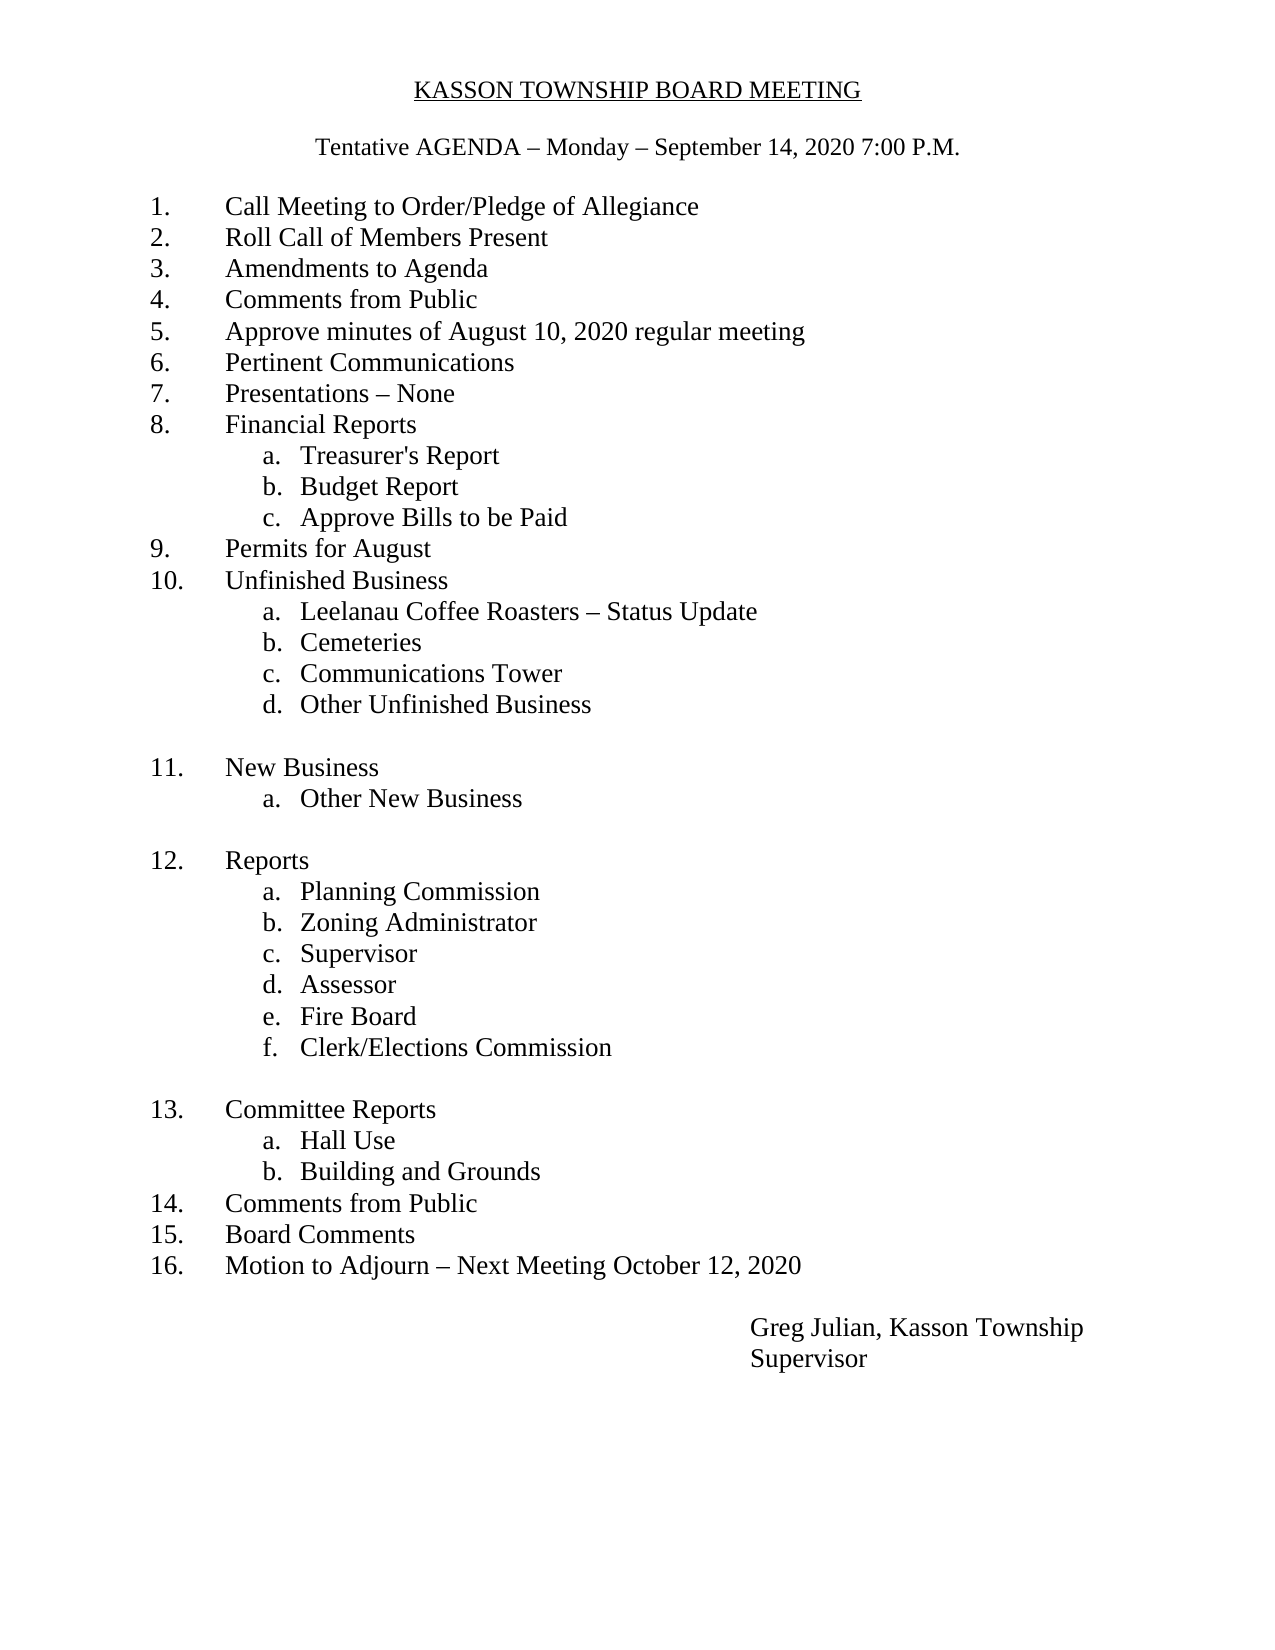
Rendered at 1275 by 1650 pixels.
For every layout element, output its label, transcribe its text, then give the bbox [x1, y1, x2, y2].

list Leelanau Coffee Roasters – Status Update [262, 595, 1125, 626]
list Comments from Public [150, 1187, 1125, 1218]
list Other Unfinished Business [262, 688, 1125, 719]
list New Business [150, 751, 1125, 782]
list Cemeteries [262, 626, 1125, 657]
list Approve Bills to be Paid [262, 501, 1125, 533]
text d. Assessor [262, 969, 1125, 1000]
list Pertinent Communications [150, 346, 1125, 377]
list Board Comments [150, 1218, 1125, 1249]
list Financial Reports [150, 408, 1125, 439]
list Reports [150, 844, 1125, 875]
list Presentations – None [150, 377, 1125, 408]
list Communications Tower [262, 657, 1125, 688]
text Call Meeting to Order/Pledge of Allegiance [150, 190, 1125, 221]
text f. Clerk/Elections Commission [262, 1031, 1125, 1062]
list Hall Use [262, 1124, 1125, 1156]
list Roll Call of Members Present [150, 221, 1125, 252]
text Approve minutes of August 10, 2020 regular meeting [150, 314, 1125, 346]
text e. Fire Board [262, 1000, 1125, 1031]
list Unfinished Business [150, 564, 1125, 595]
text b. Zoning Administrator [262, 906, 1125, 937]
list Budget Report [262, 470, 1125, 501]
list Comments from Public [150, 283, 1125, 314]
list Committee Reports [150, 1093, 1125, 1124]
text Greg Julian, Kasson Township Supervisor [750, 1311, 1125, 1373]
list Amendments to Agenda [150, 252, 1125, 283]
list Motion to Adjourn – Next Meeting October 12, 2020 [150, 1249, 1125, 1280]
list Other New Business [262, 782, 1125, 813]
text a. Planning Commission [262, 875, 1125, 906]
text c. Supervisor [262, 937, 1125, 969]
list Treasurer's Report [262, 439, 1125, 470]
list Permits for August [150, 533, 1125, 564]
list Building and Grounds [262, 1156, 1125, 1187]
